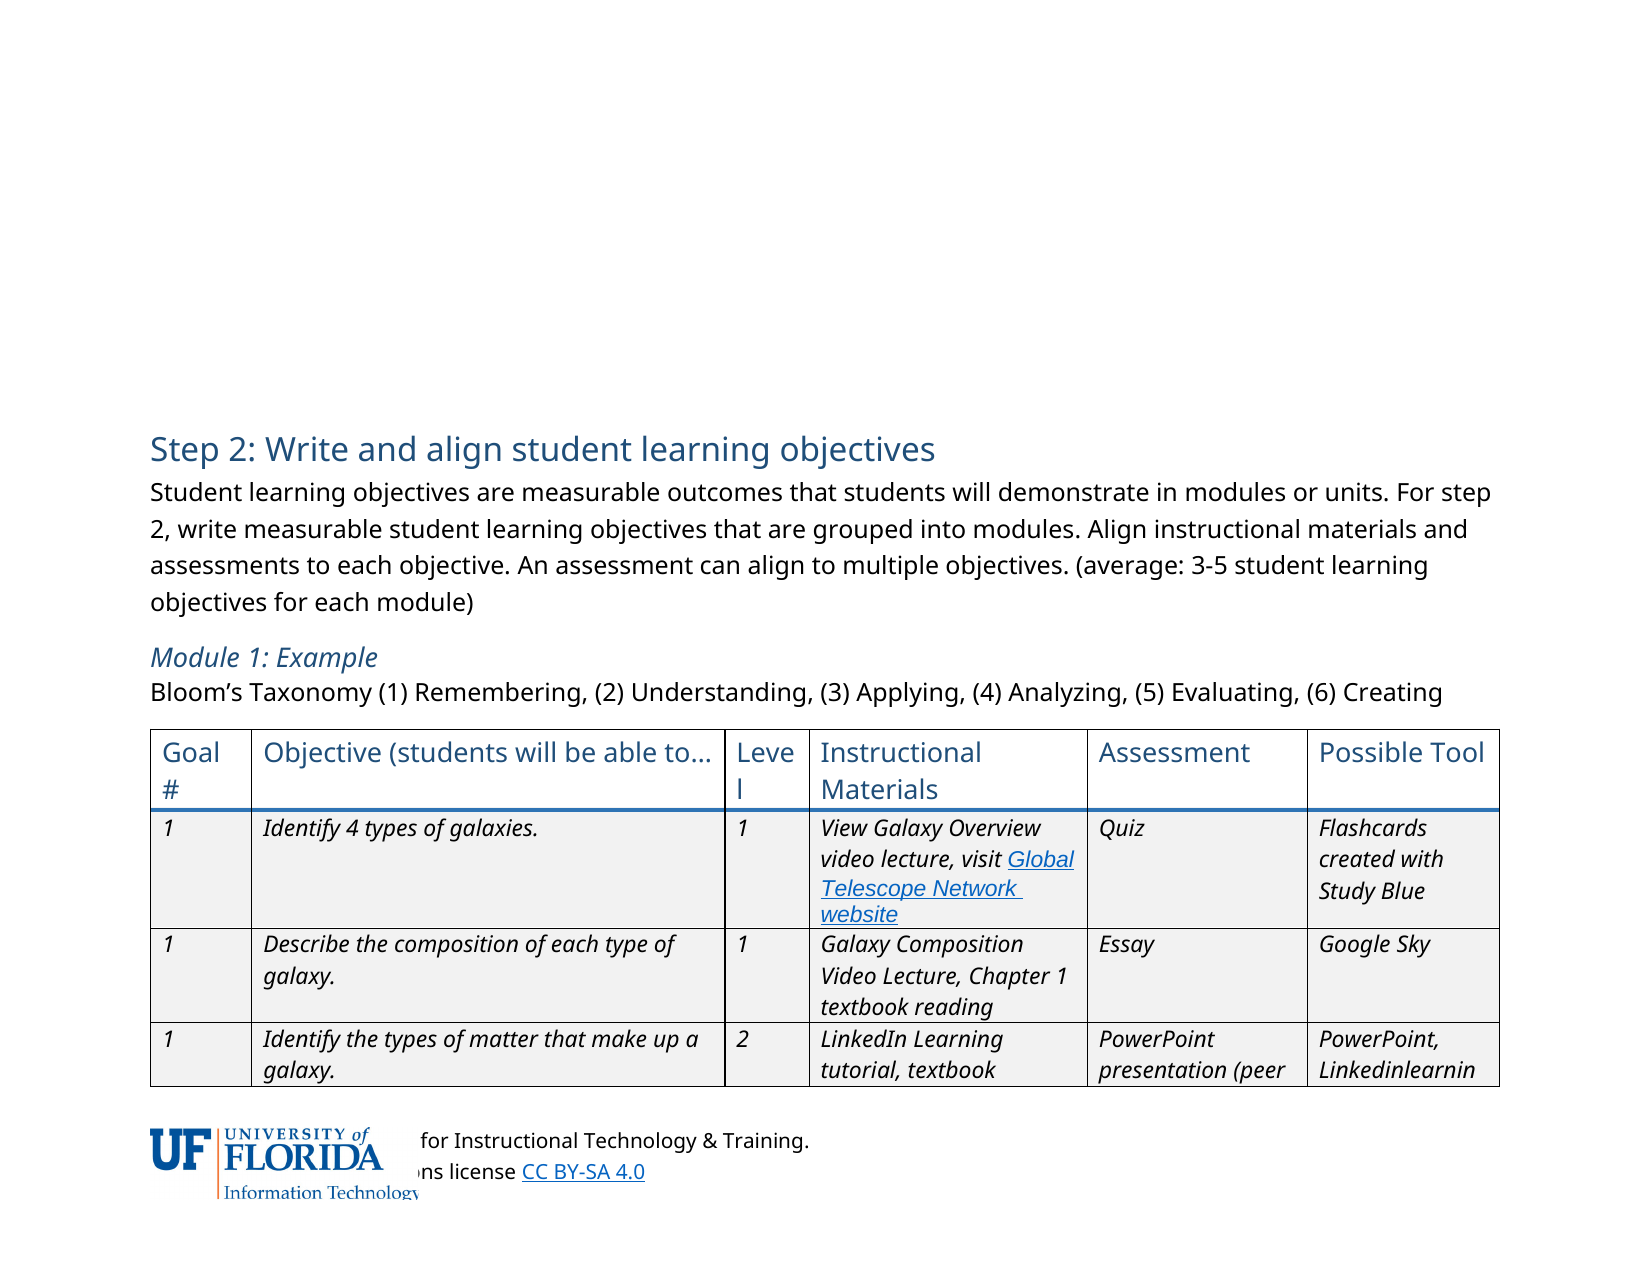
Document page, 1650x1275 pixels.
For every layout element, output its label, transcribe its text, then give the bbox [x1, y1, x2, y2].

table_header Level [726, 730, 809, 807]
table_cell 1 [151, 929, 251, 1022]
table_cell 2 [726, 1023, 809, 1086]
table_cell 1 [151, 812, 251, 927]
table_cell Describe the composition of each type of galaxy. [252, 929, 724, 1022]
table_cell Essay [1088, 929, 1307, 1022]
subtitle Module 1: Example [150, 638, 1500, 675]
text Bloom’s Taxonomy (1) Remembering, (2) Understanding, (3) Applying, (4) Analyzing, (5) Evaluating, (6) Creating [150, 675, 1500, 709]
table_cell Identify the types of matter that make up a galaxy. [252, 1023, 724, 1086]
table_header Possible Tool [1308, 730, 1499, 807]
table_cell Flashcards created with Study Blue [1308, 812, 1499, 927]
table_cell 1 [726, 929, 809, 1022]
table_header Instructional Materials [810, 730, 1087, 807]
table_header Objective (students will be able to… [252, 730, 724, 807]
table_header Goal # [151, 730, 251, 807]
table_header Assessment [1088, 730, 1307, 807]
table_cell Identify 4 types of galaxies. [252, 812, 724, 927]
table_cell PowerPoint, Linkedinlearning, peer review instructions [1308, 1023, 1499, 1086]
table_cell Galaxy Composition Video Lecture, Chapter 1 textbook reading [810, 929, 1087, 1022]
table_cell PowerPoint presentation (peer reviewed) [1088, 1023, 1307, 1086]
picture [150, 1127, 419, 1200]
table_cell View Galaxy Overview video lecture, visit Global Telescope Network website [810, 812, 1087, 927]
text Student learning objectives are measurable outcomes that students will demonstrate in modules or units. For step 2, write measurable student learning objectives that are grouped into modules. Align instructional materials and assessments to each objective. An assessment can align to multiple objectives. (average: 3-5 student learning objectives for each module) [150, 474, 1500, 619]
subtitle Step 2: Write and align student learning objectives [150, 426, 1500, 471]
table_cell Quiz [1088, 812, 1307, 927]
table_cell 1 [726, 812, 809, 927]
table_cell Google Sky [1308, 929, 1499, 1022]
table_cell 1 [151, 1023, 251, 1086]
table_cell LinkedIn Learning tutorial, textbook reading [810, 1023, 1087, 1086]
